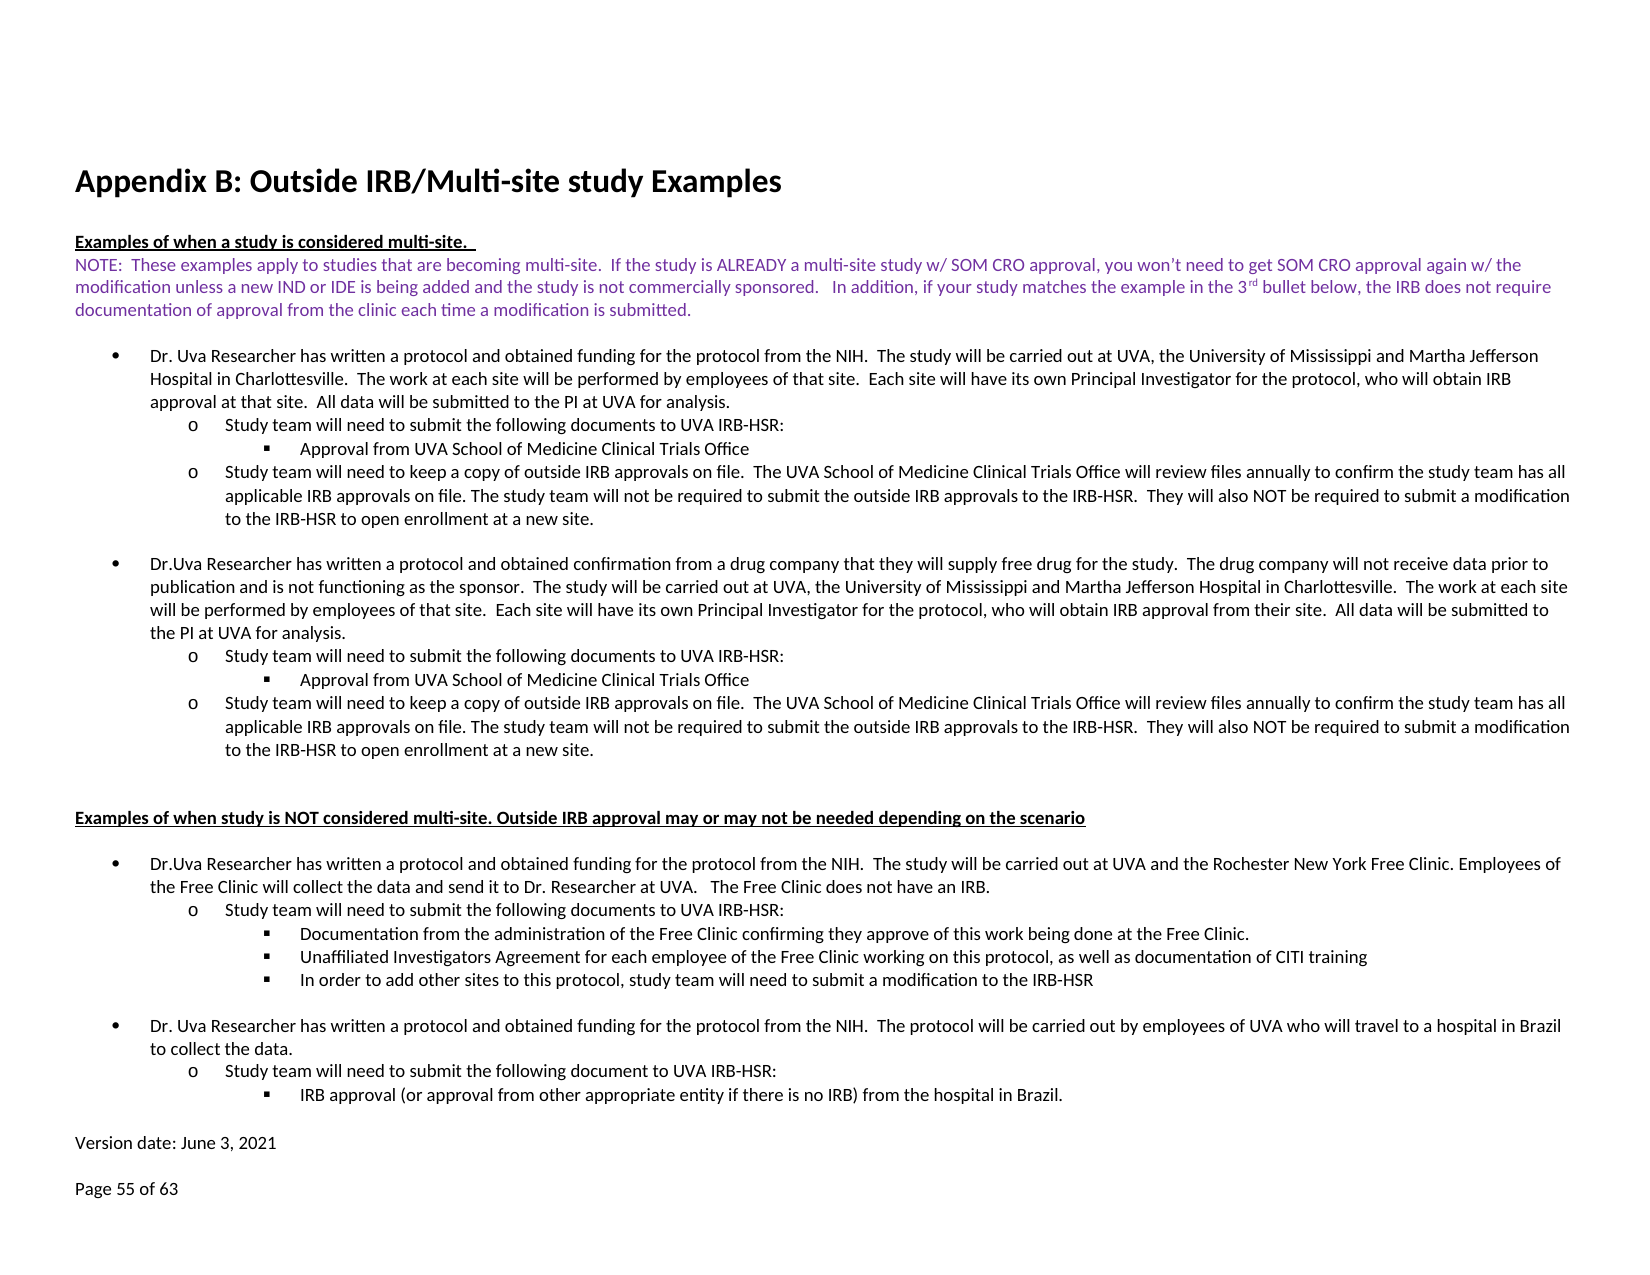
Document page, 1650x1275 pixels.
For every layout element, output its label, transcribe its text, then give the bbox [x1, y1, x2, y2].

list Study team will need to submit the following documents to UVA IRB-HSR: [187, 644, 1575, 668]
list Unaffiliated Investigators Agreement for each employee of the Free Clinic working on this protocol, as well as documentation of CITI training [262, 945, 1575, 968]
text NOTE: These examples apply to studies that are becoming multi-site. If the study is ALREADY a multi-site study w/ SOM CRO approval, you won’t need to get SOM CRO approval again w/ the modification unless a new IND or IDE is being added and the study is not commercially sponsored. In addition, if your study matches the example in the 3rd bullet below, the IRB does not require documentation of approval from the clinic each time a modification is submitted. [75, 253, 1575, 322]
list Study team will need to submit the following documents to UVA IRB-HSR: [187, 413, 1575, 437]
list Study team will need to keep a copy of outside IRB approvals on file. The UVA School of Medicine Clinical Trials Office will review files annually to confirm the study team has all applicable IRB approvals on file. The study team will not be required to submit the outside IRB approvals to the IRB-HSR. They will also NOT be required to submit a modification to the IRB-HSR to open enrollment at a new site. [187, 460, 1575, 530]
subtitle Appendix B: Outside IRB/Multi-site study Examples [75, 160, 1575, 201]
text Examples of when a study is considered multi-site. [75, 230, 1575, 253]
list IRB approval (or approval from other appropriate entity if there is no IRB) from the hospital in Brazil. [262, 1083, 1575, 1106]
list Approval from UVA School of Medicine Clinical Trials Office [262, 437, 1575, 460]
list Dr. Uva Researcher has written a protocol and obtained funding for the protocol from the NIH. The protocol will be carried out by employees of UVA who will travel to a hospital in Brazil to collect the data. [112, 1014, 1575, 1059]
list Dr. Uva Researcher has written a protocol and obtained funding for the protocol from the NIH. The study will be carried out at UVA, the University of Mississippi and Martha Jefferson Hospital in Charlottesville. The work at each site will be performed by employees of that site. Each site will have its own Principal Investigator for the protocol, who will obtain IRB approval at that site. All data will be submitted to the PI at UVA for analysis. [112, 344, 1575, 413]
list Study team will need to submit the following documents to UVA IRB-HSR: [187, 898, 1575, 922]
list Dr.Uva Researcher has written a protocol and obtained funding for the protocol from the NIH. The study will be carried out at UVA and the Rochester New York Free Clinic. Employees of the Free Clinic will collect the data and send it to Dr. Researcher at UVA. The Free Clinic does not have an IRB. [112, 852, 1575, 898]
text Examples of when study is NOT considered multi-site. Outside IRB approval may or may not be needed depending on the scenario [75, 807, 1575, 829]
list Approval from UVA School of Medicine Clinical Trials Office [262, 668, 1575, 691]
list Study team will need to submit the following document to UVA IRB-HSR: [187, 1059, 1575, 1083]
list In order to add other sites to this protocol, study team will need to submit a modification to the IRB-HSR [262, 968, 1575, 991]
list Study team will need to keep a copy of outside IRB approvals on file. The UVA School of Medicine Clinical Trials Office will review files annually to confirm the study team has all applicable IRB approvals on file. The study team will not be required to submit the outside IRB approvals to the IRB-HSR. They will also NOT be required to submit a modification to the IRB-HSR to open enrollment at a new site. [187, 691, 1575, 761]
list Documentation from the administration of the Free Clinic confirming they approve of this work being done at the Free Clinic. [262, 922, 1575, 945]
list Dr.Uva Researcher has written a protocol and obtained confirmation from a drug company that they will supply free drug for the study. The drug company will not receive data prior to publication and is not functioning as the sponsor. The study will be carried out at UVA, the University of Mississippi and Martha Jefferson Hospital in Charlottesville. The work at each site will be performed by employees of that site. Each site will have its own Principal Investigator for the protocol, who will obtain IRB approval from their site. All data will be submitted to the PI at UVA for analysis. [112, 553, 1575, 644]
